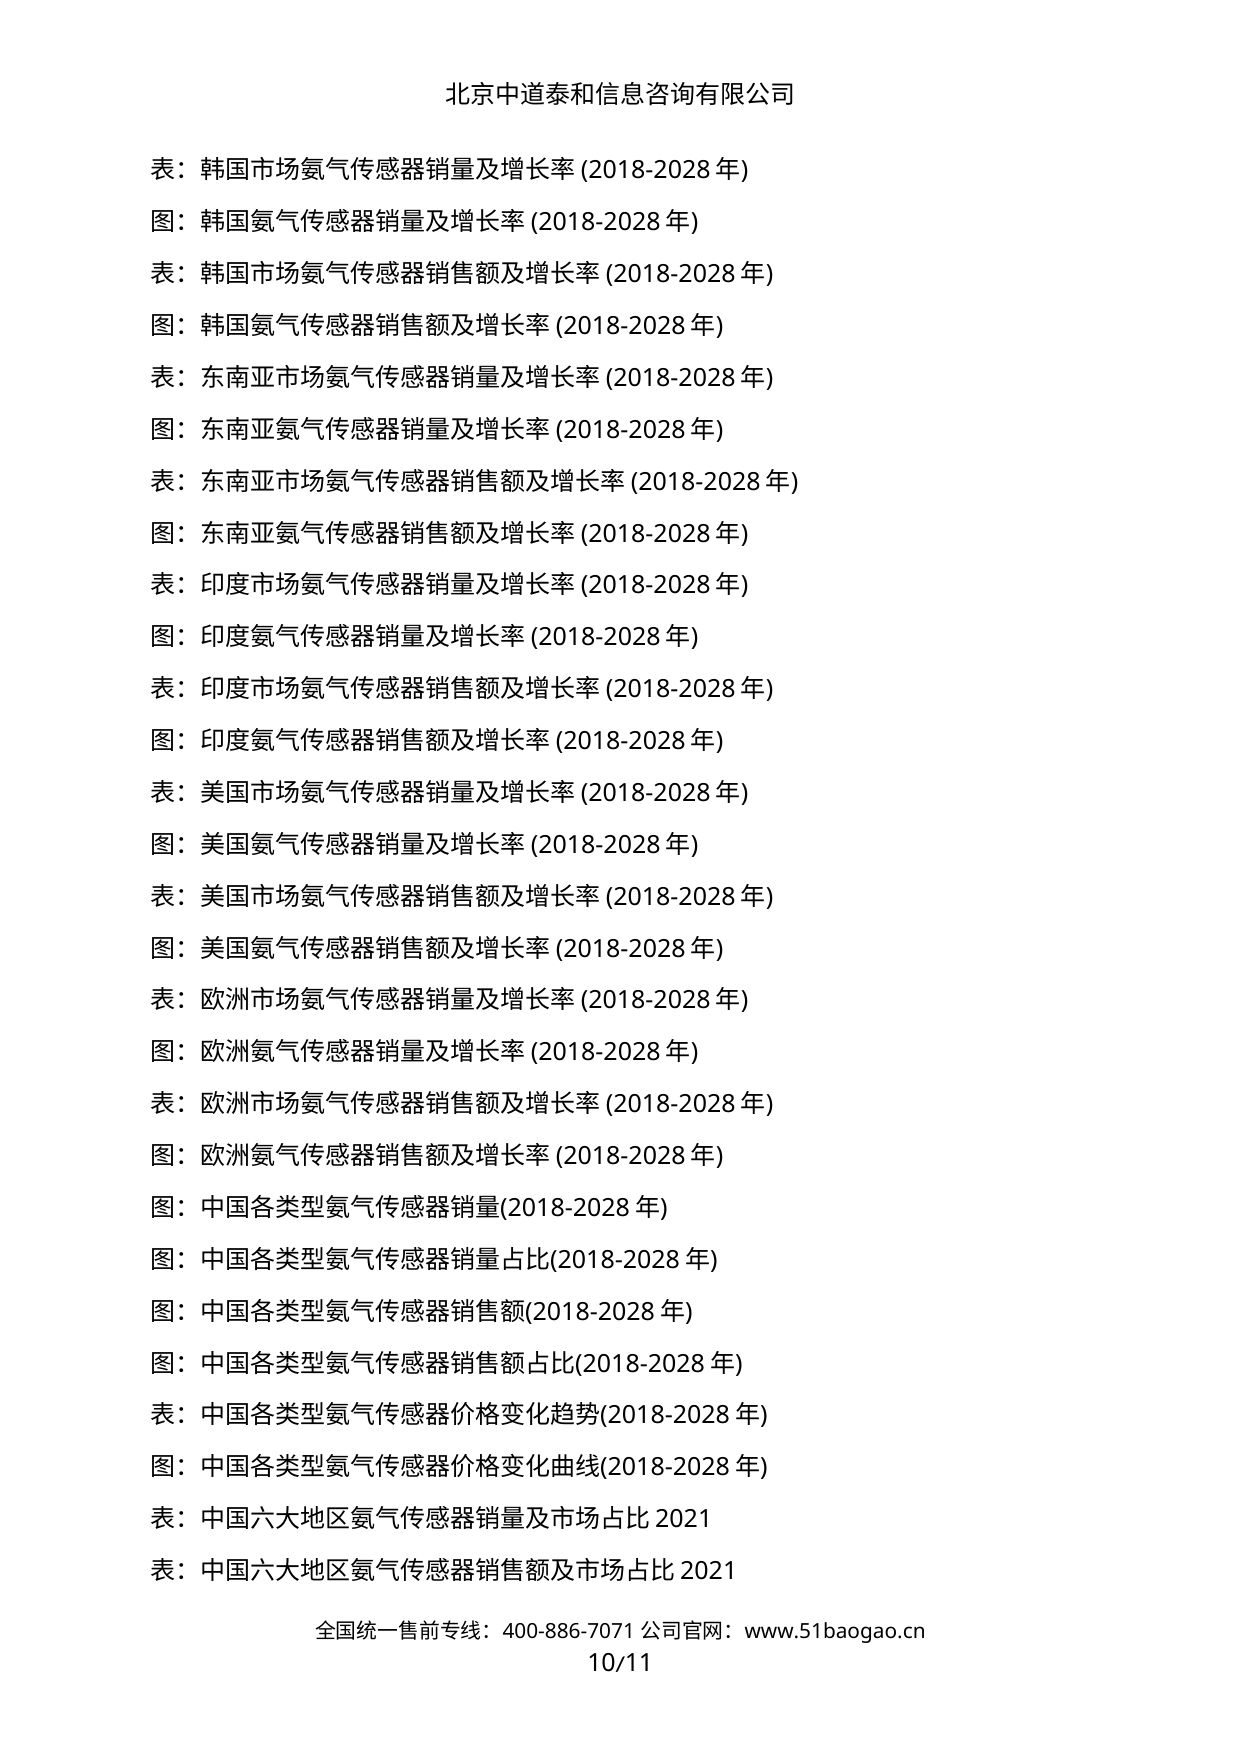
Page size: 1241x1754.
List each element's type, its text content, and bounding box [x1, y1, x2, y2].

text 表：印度市场氨气传感器销售额及增长率 (2018-2028年) [150, 669, 1090, 705]
text 图：欧洲氨气传感器销售额及增长率 (2018-2028年) [150, 1136, 1090, 1172]
text 图：东南亚氨气传感器销售额及增长率 (2018-2028年) [150, 513, 1090, 549]
text 图：中国各类型氨气传感器销量占比(2018-2028年) [150, 1239, 1090, 1276]
text 图：美国氨气传感器销售额及增长率 (2018-2028年) [150, 928, 1090, 964]
text 图：中国各类型氨气传感器销售额(2018-2028年) [150, 1291, 1090, 1327]
text 图：韩国氨气传感器销量及增长率 (2018-2028年) [150, 202, 1090, 238]
text 表：中国六大地区氨气传感器销售额及市场占比2021 [150, 1551, 1090, 1587]
text 表：美国市场氨气传感器销量及增长率 (2018-2028年) [150, 772, 1090, 809]
text 图：印度氨气传感器销售额及增长率 (2018-2028年) [150, 721, 1090, 757]
text 图：中国各类型氨气传感器价格变化曲线(2018-2028年) [150, 1447, 1090, 1483]
text 表：中国六大地区氨气传感器销量及市场占比2021 [150, 1499, 1090, 1535]
text 图：中国各类型氨气传感器销量(2018-2028年) [150, 1187, 1090, 1224]
text 图：中国各类型氨气传感器销售额占比(2018-2028年) [150, 1343, 1090, 1379]
text 图：欧洲氨气传感器销量及增长率 (2018-2028年) [150, 1032, 1090, 1068]
text 表：欧洲市场氨气传感器销售额及增长率 (2018-2028年) [150, 1084, 1090, 1120]
text 表：中国各类型氨气传感器价格变化趋势(2018-2028年) [150, 1395, 1090, 1431]
text 表：韩国市场氨气传感器销售额及增长率 (2018-2028年) [150, 254, 1090, 290]
text 图：印度氨气传感器销量及增长率 (2018-2028年) [150, 617, 1090, 653]
text 表：欧洲市场氨气传感器销量及增长率 (2018-2028年) [150, 980, 1090, 1016]
text 图：韩国氨气传感器销售额及增长率 (2018-2028年) [150, 306, 1090, 342]
text 表：美国市场氨气传感器销售额及增长率 (2018-2028年) [150, 876, 1090, 912]
text 表：东南亚市场氨气传感器销量及增长率 (2018-2028年) [150, 357, 1090, 394]
text 图：美国氨气传感器销量及增长率 (2018-2028年) [150, 824, 1090, 861]
text 表：印度市场氨气传感器销量及增长率 (2018-2028年) [150, 565, 1090, 601]
text 表：东南亚市场氨气传感器销售额及增长率 (2018-2028年) [150, 461, 1090, 497]
text 图：东南亚氨气传感器销量及增长率 (2018-2028年) [150, 409, 1090, 446]
text 表：韩国市场氨气传感器销量及增长率 (2018-2028年) [150, 150, 1090, 186]
